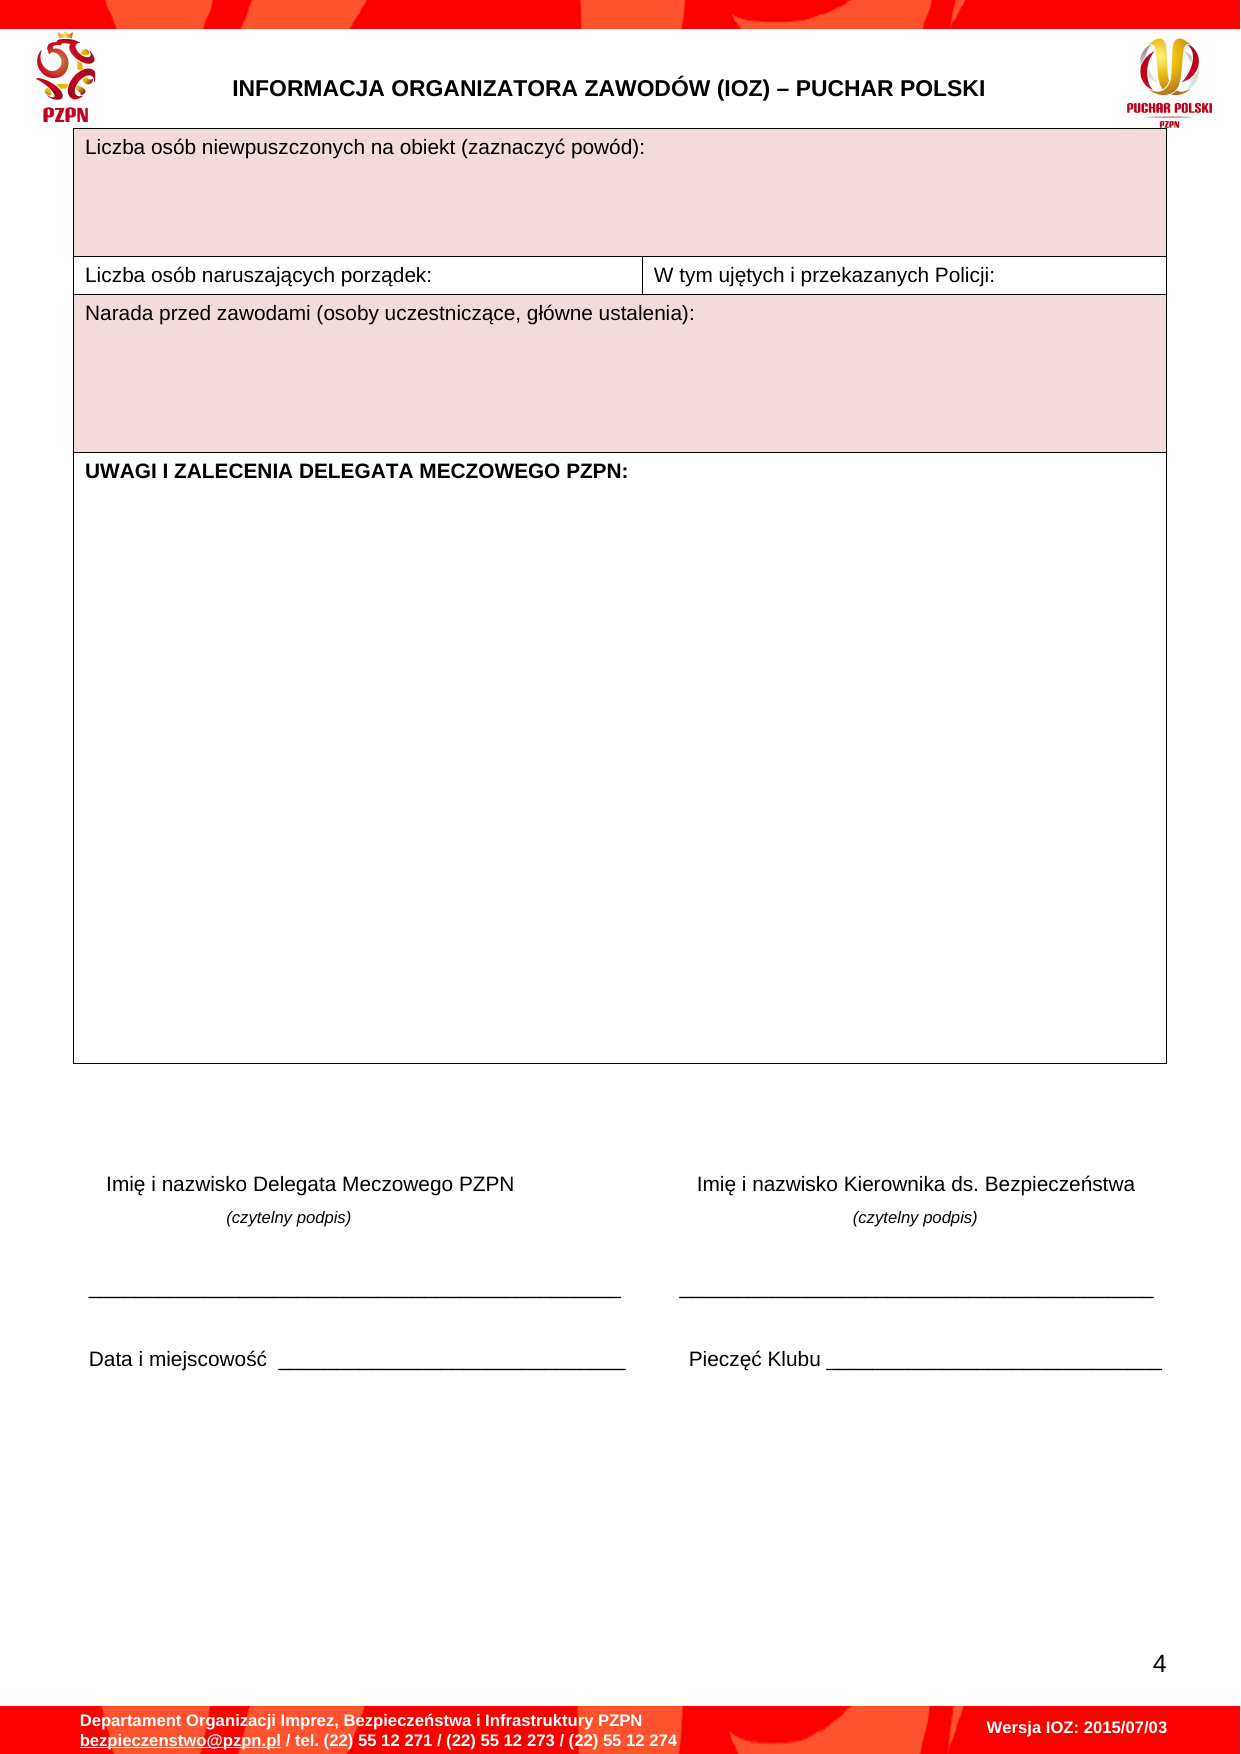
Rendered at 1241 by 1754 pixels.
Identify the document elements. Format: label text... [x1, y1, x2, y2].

text (czytelny podpis) (czytelny podpis) [164, 1208, 1166, 1227]
picture [1121, 31, 1218, 131]
text ______________________________________________ _________________________________________ [89, 1275, 1166, 1299]
table_cell W tym ujętych i przekazanych Policji: [643, 257, 1166, 293]
table_cell UWAGI I ZALECENIA DELEGATA MECZOWEGO PZPN: [74, 453, 1166, 1063]
text Data i miejscowość ______________________________ Pieczęć Klubu _____________________________ [89, 1347, 1166, 1371]
table_cell Liczba osób niewpuszczonych na obiekt (zaznaczyć powód): [74, 129, 1166, 256]
table_cell Liczba osób naruszających porządek: [74, 257, 642, 293]
table_cell Narada przed zawodami (osoby uczestniczące, główne ustalenia): [74, 295, 1166, 452]
picture [0, 0, 1241, 29]
text Imię i nazwisko Delegata Meczowego PZPN Imię i nazwisko Kierownika ds. Bezpieczeństwa [89, 1172, 1166, 1196]
picture [36, 31, 96, 122]
picture [0, 1706, 1241, 1754]
